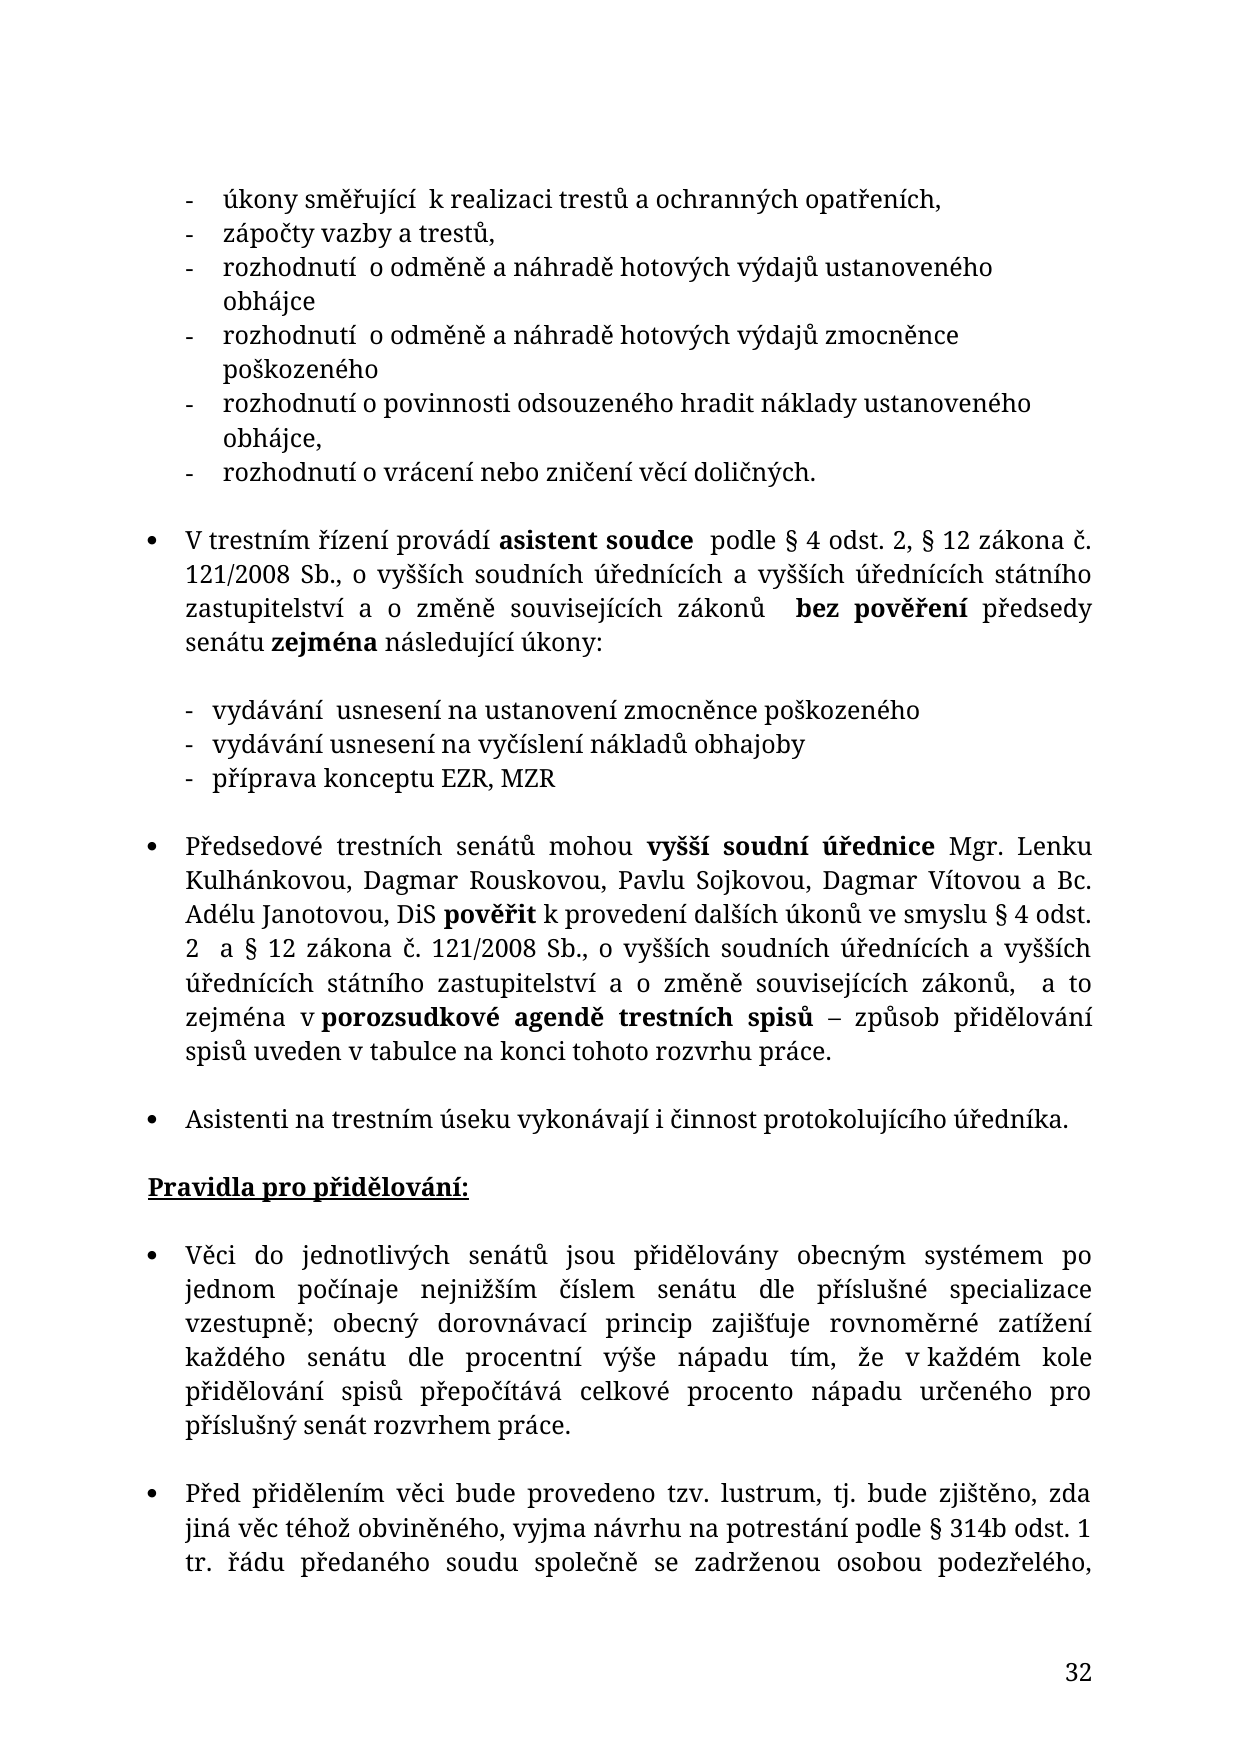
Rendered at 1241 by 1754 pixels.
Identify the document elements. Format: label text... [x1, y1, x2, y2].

list rozhodnutí o odměně a náhradě hotových výdajů ustanoveného obhájce [185, 250, 1092, 318]
list V trestním řízení provádí asistent soudce podle § 4 odst. 2, § 12 zákona č. 121/2008 Sb., o vyšších soudních úřednících a vyšších úřednících státního zastupitelství a o změně souvisejících zákonů bez pověření předsedy senátu zejména následující úkony: [148, 522, 1092, 659]
list rozhodnutí o vrácení nebo zničení věcí doličných. [185, 454, 1092, 488]
list rozhodnutí o odměně a náhradě hotových výdajů zmocněnce poškozeného [185, 318, 1092, 386]
text - vydávání usnesení na vyčíslení nákladů obhajoby [185, 727, 1092, 761]
list Předsedové trestních senátů mohou vyšší soudní úřednice Mgr. Lenku Kulhánkovou, Dagmar Rouskovou, Pavlu Sojkovou, Dagmar Vítovou a Bc. Adélu Janotovou, DiS pověřit k provedení dalších úkonů ve smyslu § 4 odst. 2 a § 12 zákona č. 121/2008 Sb., o vyšších soudních úřednících a vyšších úřednících státního zastupitelství a o změně souvisejících zákonů, a to zejména v porozsudkové agendě trestních spisů – způsob přidělování spisů uveden v tabulce na konci tohoto rozvrhu práce. [148, 829, 1092, 1067]
text - vydávání usnesení na ustanovení zmocněnce poškozeného [185, 693, 1092, 727]
list Asistenti na trestním úseku vykonávají i činnost protokolujícího úředníka. [148, 1101, 1092, 1136]
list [148, 1476, 1092, 1578]
list Věci do jednotlivých senátů jsou přidělovány obecným systémem po jednom počínaje nejnižším číslem senátu dle příslušné specializace vzestupně; obecný dorovnávací princip zajišťuje rovnoměrné zatížení každého senátu dle procentní výše nápadu tím, že v každém kole přidělování spisů přepočítává celkové procento nápadu určeného pro příslušný senát rozvrhem práce. [148, 1238, 1092, 1442]
text Pravidla pro přidělování: [148, 1169, 1092, 1204]
text - příprava konceptu EZR, MZR [185, 761, 1092, 795]
list úkony směřující k realizaci trestů a ochranných opatřeních, [185, 182, 1092, 216]
list rozhodnutí o povinnosti odsouzeného hradit náklady ustanoveného obhájce, [185, 386, 1092, 454]
list zápočty vazby a trestů, [185, 216, 1092, 250]
